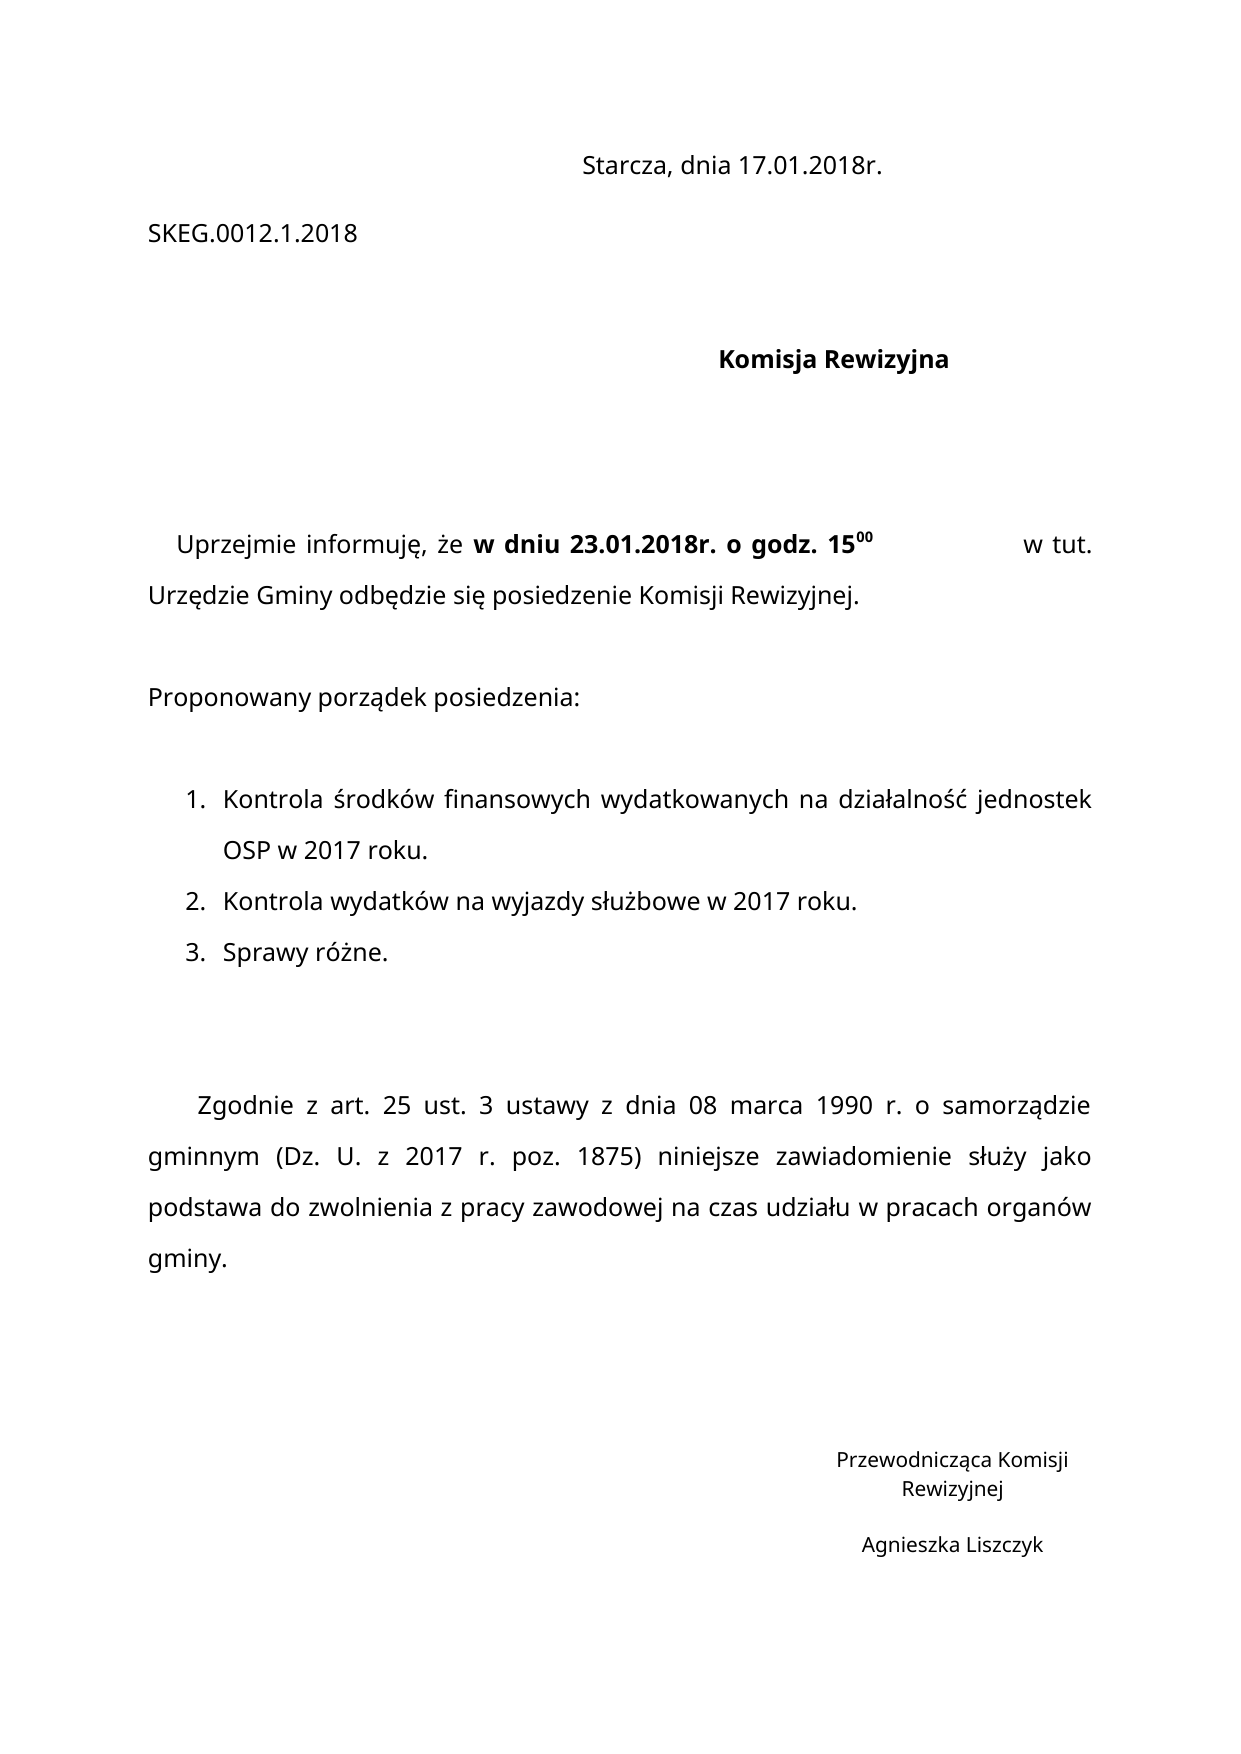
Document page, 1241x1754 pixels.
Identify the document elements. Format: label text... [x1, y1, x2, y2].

text Rewizyjnej [812, 1474, 1093, 1502]
text Agnieszka Liszczyk [812, 1531, 1093, 1559]
text Proponowany porządek posiedzenia: [148, 679, 1093, 713]
list Sprawy różne. [185, 935, 1093, 969]
text SKEG.0012.1.2018 [148, 216, 1093, 250]
text Komisja Rewizyjna [679, 342, 1093, 376]
list Kontrola środków finansowych wydatkowanych na działalność jednostek OSP w 2017 roku. [185, 782, 1093, 867]
text Starcza, dnia 17.01.2018r. [148, 148, 1093, 182]
list Kontrola wydatków na wyjazdy służbowe w 2017 roku. [185, 884, 1093, 918]
text Uprzejmie informuję, że w dniu 23.01.2018r. o godz. 1500 w tut. Urzędzie Gminy odbędzie się posiedzenie Komisji Rewizyjnej. [148, 526, 1093, 611]
text Zgodnie z art. 25 ust. 3 ustawy z dnia 08 marca 1990 r. o samorządzie gminnym (Dz. U. z 2017 r. poz. 1875) niniejsze zawiadomienie służy jako podstawa do zwolnienia z pracy zawodowej na czas udziału w pracach organów gminy. [148, 1088, 1093, 1275]
text Przewodnicząca Komisji [812, 1445, 1093, 1474]
